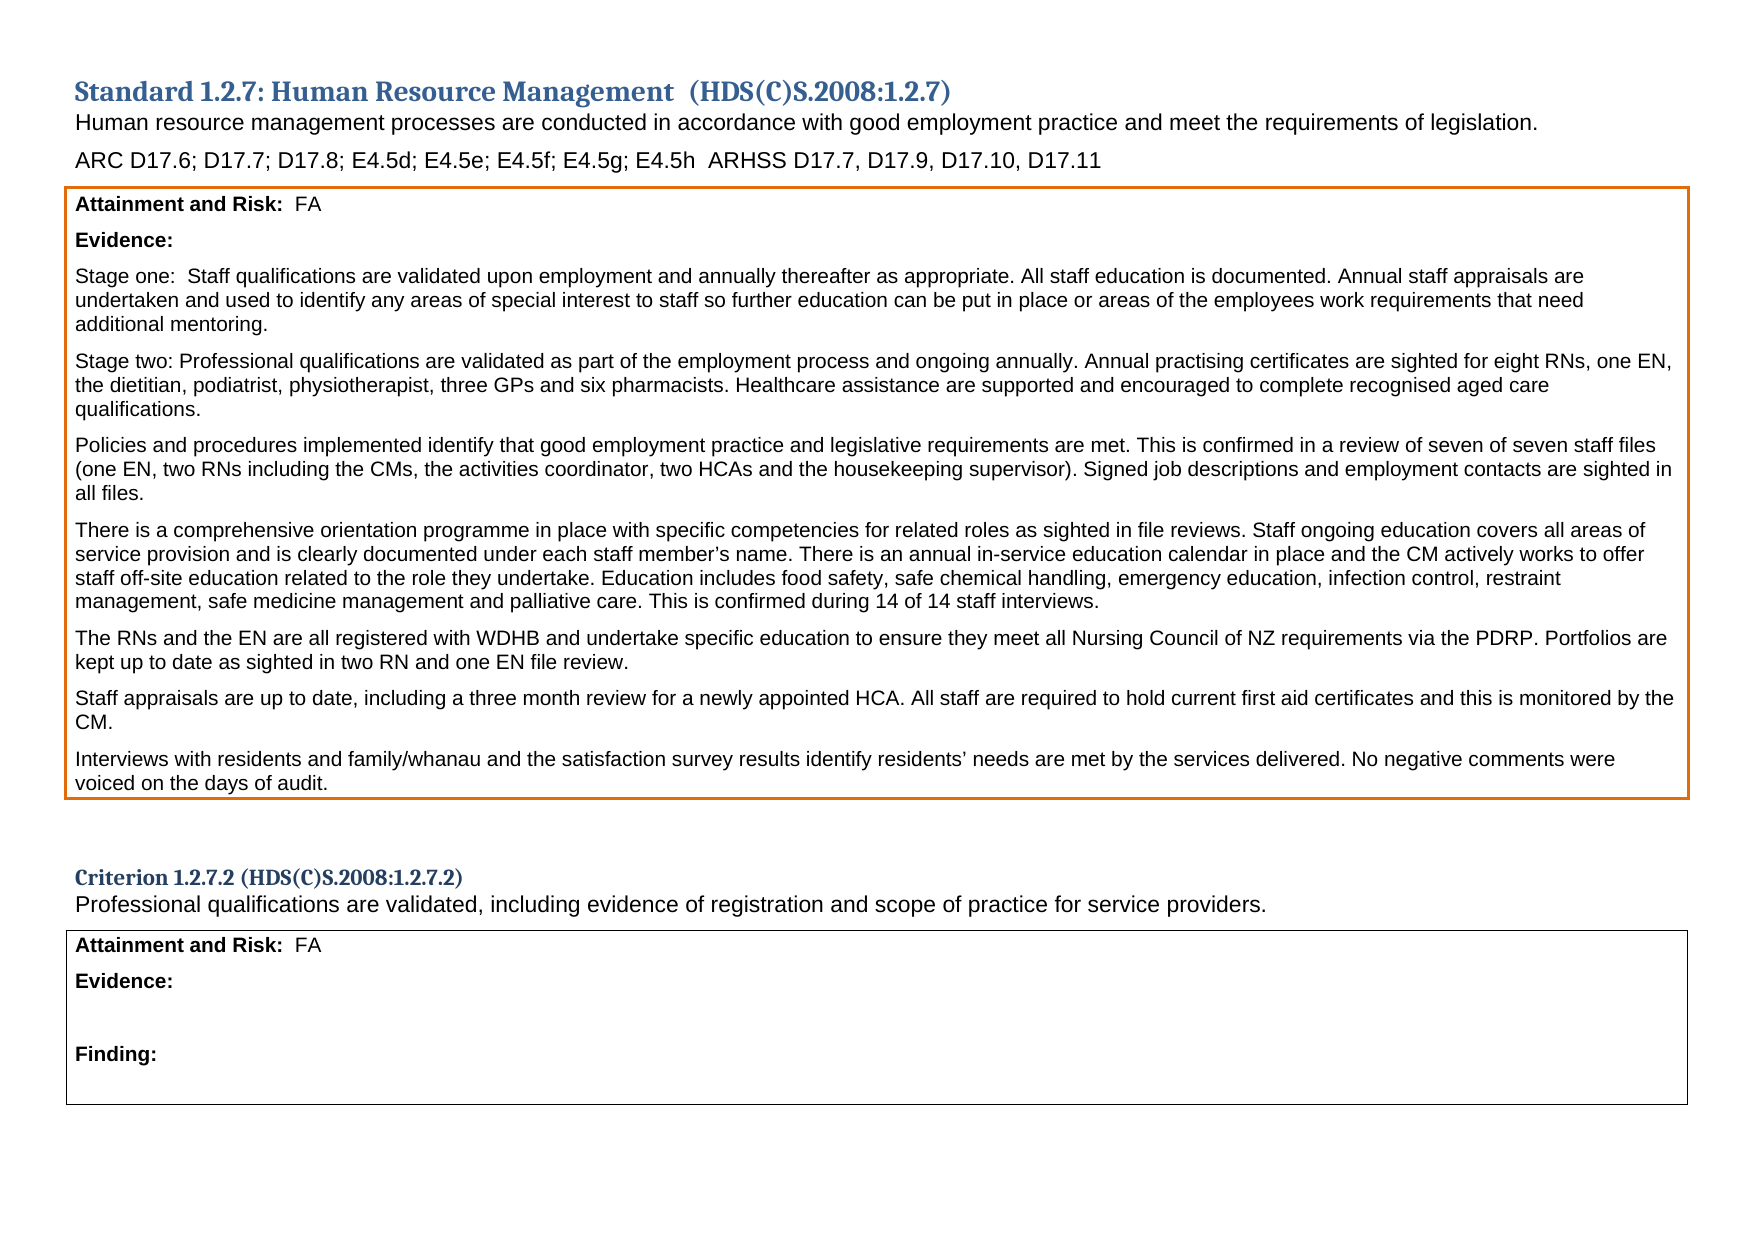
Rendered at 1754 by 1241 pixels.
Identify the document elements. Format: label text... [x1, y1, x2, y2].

text There is a comprehensive orientation programme in place with specific competencies for related roles as sighted in file reviews. Staff ongoing education covers all areas of service provision and is clearly documented under each staff member’s name. There is an annual in-service education calendar in place and the CM actively works to offer staff off-site education related to the role they undertake. Education includes food safety, safe chemical handling, emergency education, infection control, restraint management, safe medicine management and palliative care. This is confirmed during 14 of 14 staff interviews. [67, 512, 1687, 613]
subtitle Standard 1.2.7: Human Resource Management (HDS(C)S.2008:1.2.7) [75, 75, 1679, 108]
text Stage two: Professional qualifications are validated as part of the employment process and ongoing annually. Annual practising certificates are sighted for eight RNs, one EN, the dietitian, podiatrist, physiotherapist, three GPs and six pharmacists. Healthcare assistance are supported and encouraged to complete recognised aged care qualifications. [67, 343, 1687, 421]
text Evidence: [67, 223, 1687, 252]
text Evidence: [67, 966, 1687, 993]
text Stage one: Staff qualifications are validated upon employment and annually thereafter as appropriate. All staff education is documented. Annual staff appraisals are undertaken and used to identify any areas of special interest to staff so further education can be put in place or areas of the employees work requirements that need additional mentoring. [67, 259, 1687, 336]
text Finding: [67, 1039, 1687, 1066]
text Policies and procedures implemented identify that good employment practice and legislative requirements are met. This is confirmed in a review of seven of seven staff files (one EN, two RNs including the CMs, the activities coordinator, two HCAs and the housekeeping supervisor). Signed job descriptions and employment contacts are sighted in all files. [67, 428, 1687, 505]
text Staff appraisals are up to date, including a three month review for a newly appointed HCA. All staff are required to hold current first aid certificates and this is monitored by the CM. [67, 681, 1687, 734]
text Attainment and Risk: FA [67, 189, 1687, 215]
text Attainment and Risk: FA [67, 931, 1687, 957]
text Interviews with residents and family/whanau and the satisfaction survey results identify residents’ needs are met by the services delivered. No negative comments were voiced on the days of audit. [67, 741, 1687, 797]
text Professional qualifications are validated, including evidence of registration and scope of practice for service providers. [75, 891, 1679, 917]
text ARC D17.6; D17.7; D17.8; E4.5d; E4.5e; E4.5f; E4.5g; E4.5h ARHSS D17.7, D17.9, D17.10, D17.11 [75, 147, 1679, 174]
text Human resource management processes are conducted in accordance with good employment practice and meet the requirements of legislation. [75, 108, 1679, 135]
subtitle Criterion 1.2.7.2 (HDS(C)S.2008:1.2.7.2) [75, 865, 1679, 891]
text The RNs and the EN are all registered with WDHB and undertake specific education to ensure they meet all Nursing Council of NZ requirements via the PDRP. Portfolios are kept up to date as sighted in two RN and one EN file review. [67, 621, 1687, 674]
